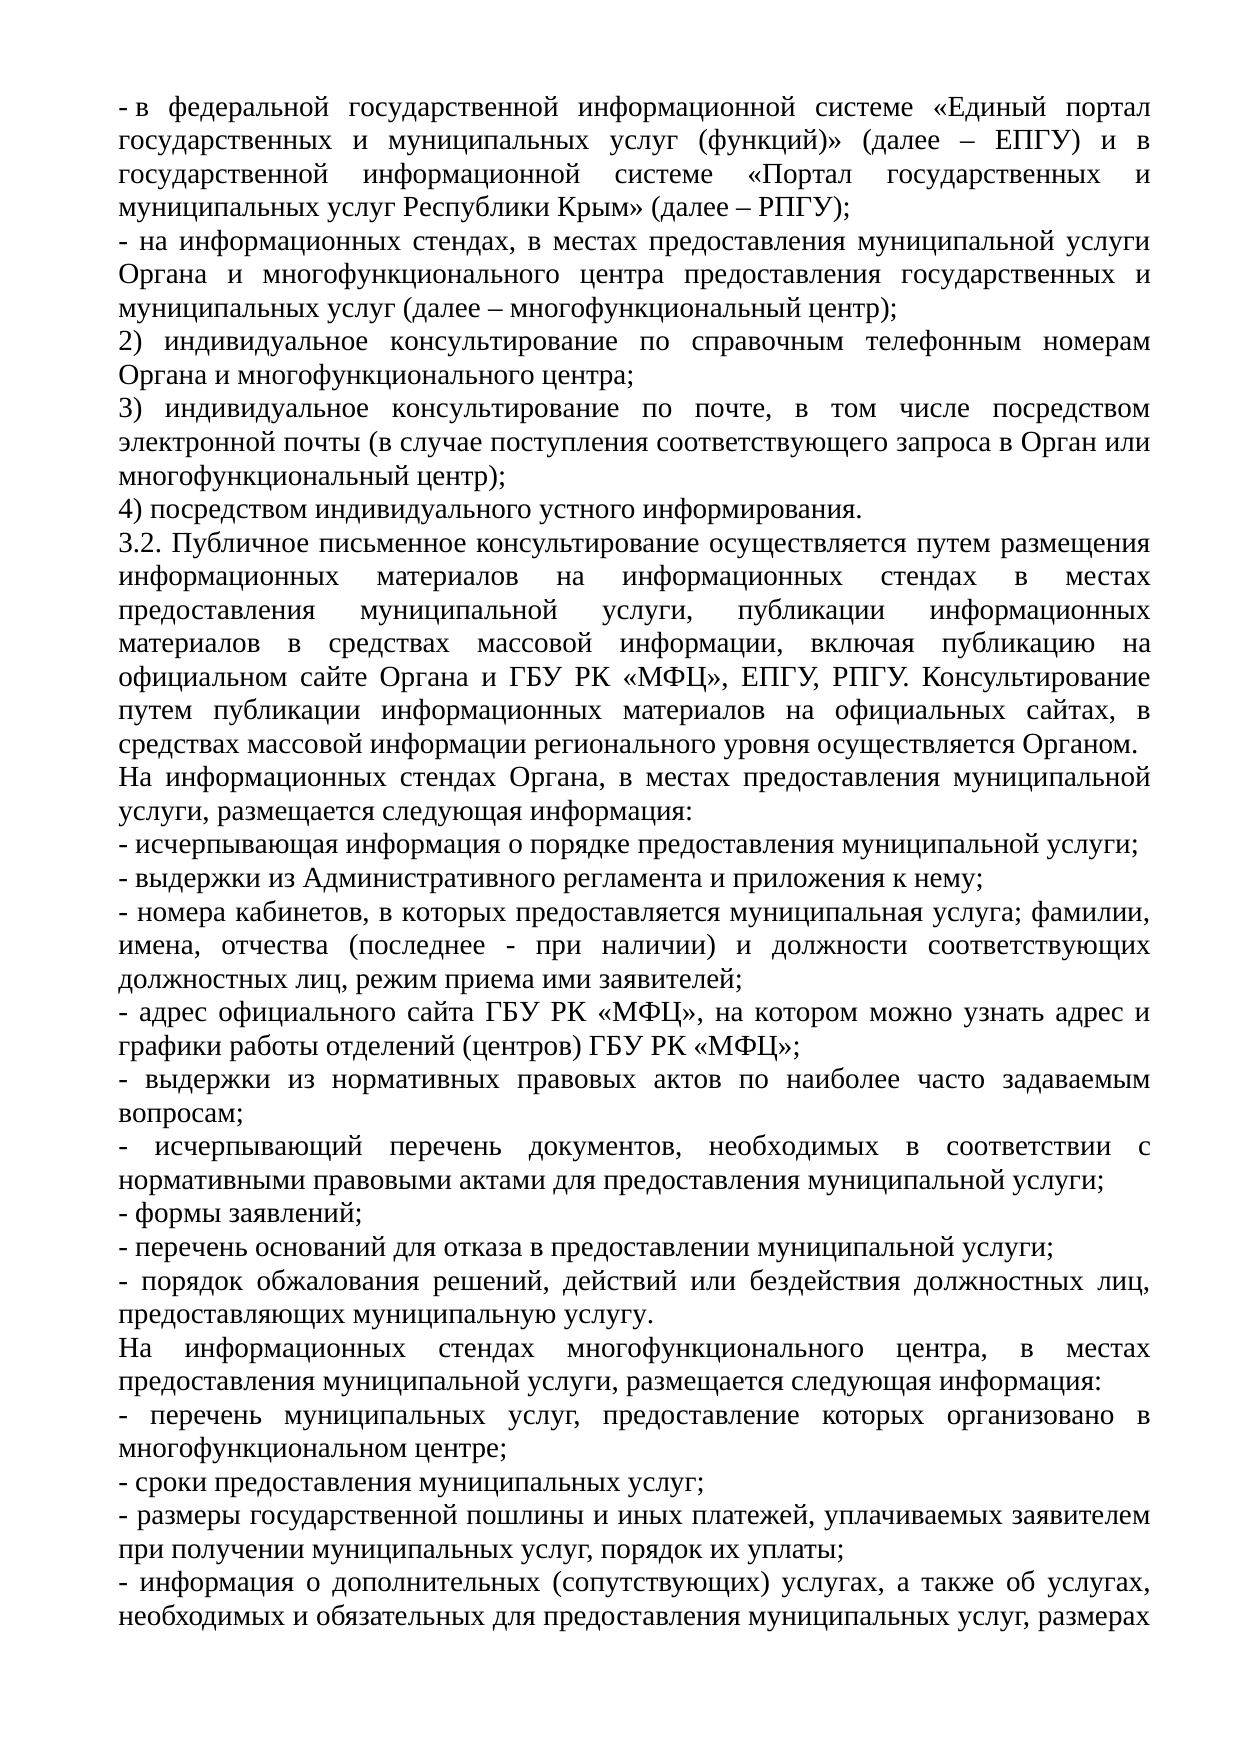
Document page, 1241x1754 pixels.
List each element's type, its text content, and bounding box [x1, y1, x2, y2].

list 4) посредством индивидуального устного информирования. [118, 491, 1152, 525]
list 2) индивидуальное консультирование по справочным телефонным номерам Органа и многофункционального центра; [118, 323, 1152, 391]
list 3.2. Публичное письменное консультирование осуществляется путем размещения информационных материалов на информационных стендах в местах предоставления муниципальной услуги, публикации информационных материалов в средствах массовой информации, включая публикацию на официальном сайте Органа и ГБУ РК «МФЦ», ЕПГУ, РПГУ. Консультирование путем публикации информационных материалов на официальных сайтах, в средствах массовой информации регионального уровня осуществляется Органом. [118, 525, 1152, 759]
list - на информационных стендах, в местах предоставления муниципальной услуги Органа и многофункционального центра предоставления государственных и муниципальных услуг (далее – многофункциональный центр); [118, 223, 1152, 323]
list - перечень муниципальных услуг, предоставление которых организовано в многофункциональном центре; [118, 1397, 1152, 1464]
list - формы заявлений; [118, 1196, 1152, 1229]
list - исчерпывающая информация о порядке предоставления муниципальной услуги; [118, 827, 1152, 860]
list - размеры государственной пошлины и иных платежей, уплачиваемых заявителем при получении муниципальных услуг, порядок их уплаты; [118, 1497, 1152, 1564]
list - в федеральной государственной информационной системе «Единый портал государственных и муниципальных услуг (функций)» (далее – ЕПГУ) и в государственной информационной системе «Портал государственных и муниципальных услуг Республики Крым» (далее – РПГУ); [118, 89, 1152, 223]
list На информационных стендах многофункционального центра, в местах предоставления муниципальной услуги, размещается следующая информация: [118, 1330, 1152, 1397]
list - сроки предоставления муниципальных услуг; [118, 1464, 1152, 1497]
list 3) индивидуальное консультирование по почте, в том числе посредством электронной почты (в случае поступления соответствующего запроса в Орган или многофункциональный центр); [118, 391, 1152, 491]
list На информационных стендах Органа, в местах предоставления муниципальной услуги, размещается следующая информация: [118, 759, 1152, 827]
list - выдержки из нормативных правовых актов по наиболее часто задаваемым вопросам; [118, 1061, 1152, 1128]
list - выдержки из Административного регламента и приложения к нему; [118, 860, 1152, 894]
list - перечень оснований для отказа в предоставлении муниципальной услуги; [118, 1229, 1152, 1263]
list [118, 1564, 1152, 1632]
list - порядок обжалования решений, действий или бездействия должностных лиц, предоставляющих муниципальную услугу. [118, 1263, 1152, 1330]
list - номера кабинетов, в которых предоставляется муниципальная услуга; фамилии, имена, отчества (последнее - при наличии) и должности соответствующих должностных лиц, режим приема ими заявителей; [118, 894, 1152, 994]
list - исчерпывающий перечень документов, необходимых в соответствии с нормативными правовыми актами для предоставления муниципальной услуги; [118, 1128, 1152, 1196]
list - адрес официального сайта ГБУ РК «МФЦ», на котором можно узнать адрес и графики работы отделений (центров) ГБУ РК «МФЦ»; [118, 994, 1152, 1061]
